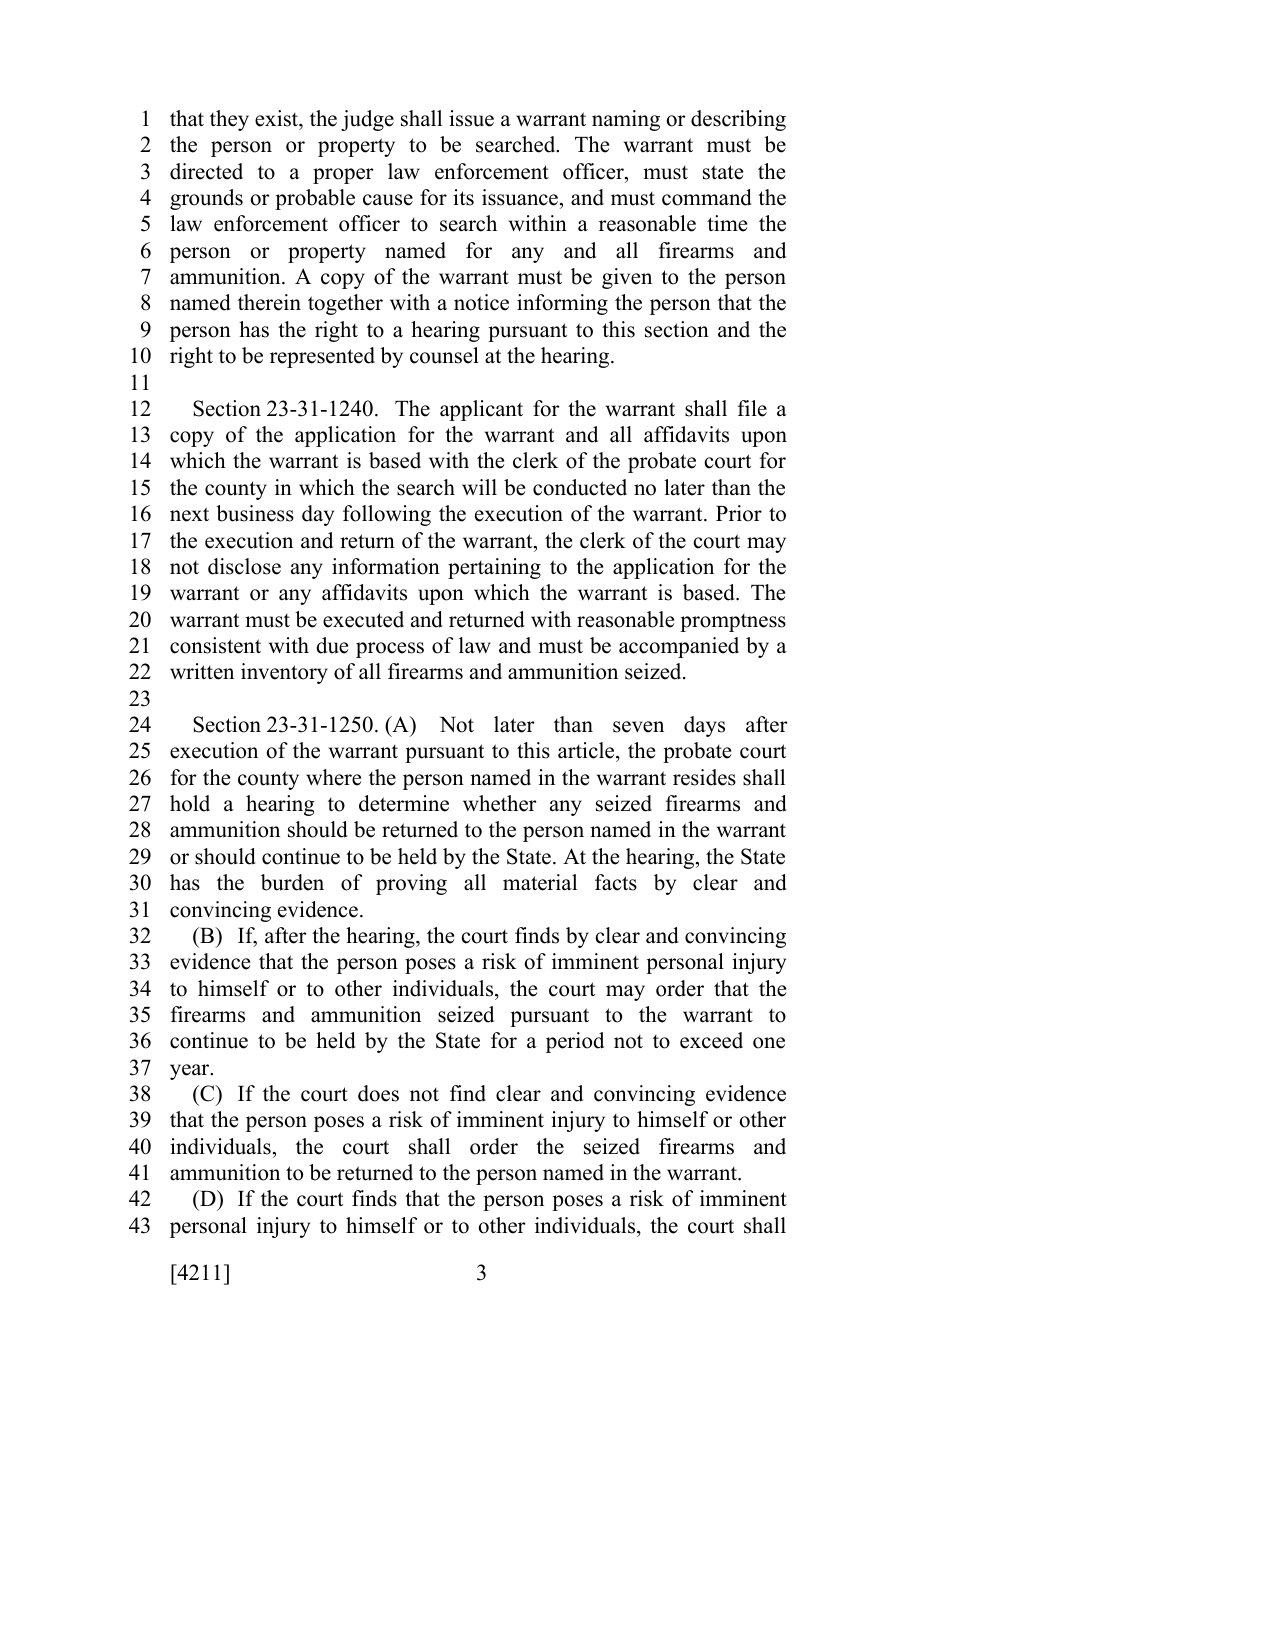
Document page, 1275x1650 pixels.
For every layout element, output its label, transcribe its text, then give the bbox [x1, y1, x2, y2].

text Section 23-31-1250. (A) Not later than seven days after execution of the warrant pursuant to this article, the probate court for the county where the person named in the warrant resides shall hold a hearing to determine whether any seized firearms and ammunition should be returned to the person named in the warrant or should continue to be held by the State. At the hearing, the State has the burden of proving all material facts by clear and convincing evidence. [169, 711, 787, 922]
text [169, 105, 787, 368]
text (B) If, after the hearing, the court finds by clear and convincing evidence that the person poses a risk of imminent personal injury to himself or to other individuals, the court may order that the firearms and ammunition seized pursuant to the warrant to continue to be held by the State for a period not to exceed one year. [169, 922, 787, 1080]
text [169, 1186, 787, 1238]
text (C) If the court does not find clear and convincing evidence that the person poses a risk of imminent injury to himself or other individuals, the court shall order the seized firearms and ammunition to be returned to the person named in the warrant. [169, 1080, 787, 1186]
text Section 23-31-1240. The applicant for the warrant shall file a copy of the application for the warrant and all affidavits upon which the warrant is based with the clerk of the probate court for the county in which the search will be conducted no later than the next business day following the execution of the warrant. Prior to the execution and return of the warrant, the clerk of the court may not disclose any information pertaining to the application for the warrant or any affidavits upon which the warrant is based. The warrant must be executed and returned with reasonable promptness consistent with due process of law and must be accompanied by a written inventory of all firearms and ammunition seized. [169, 395, 787, 685]
